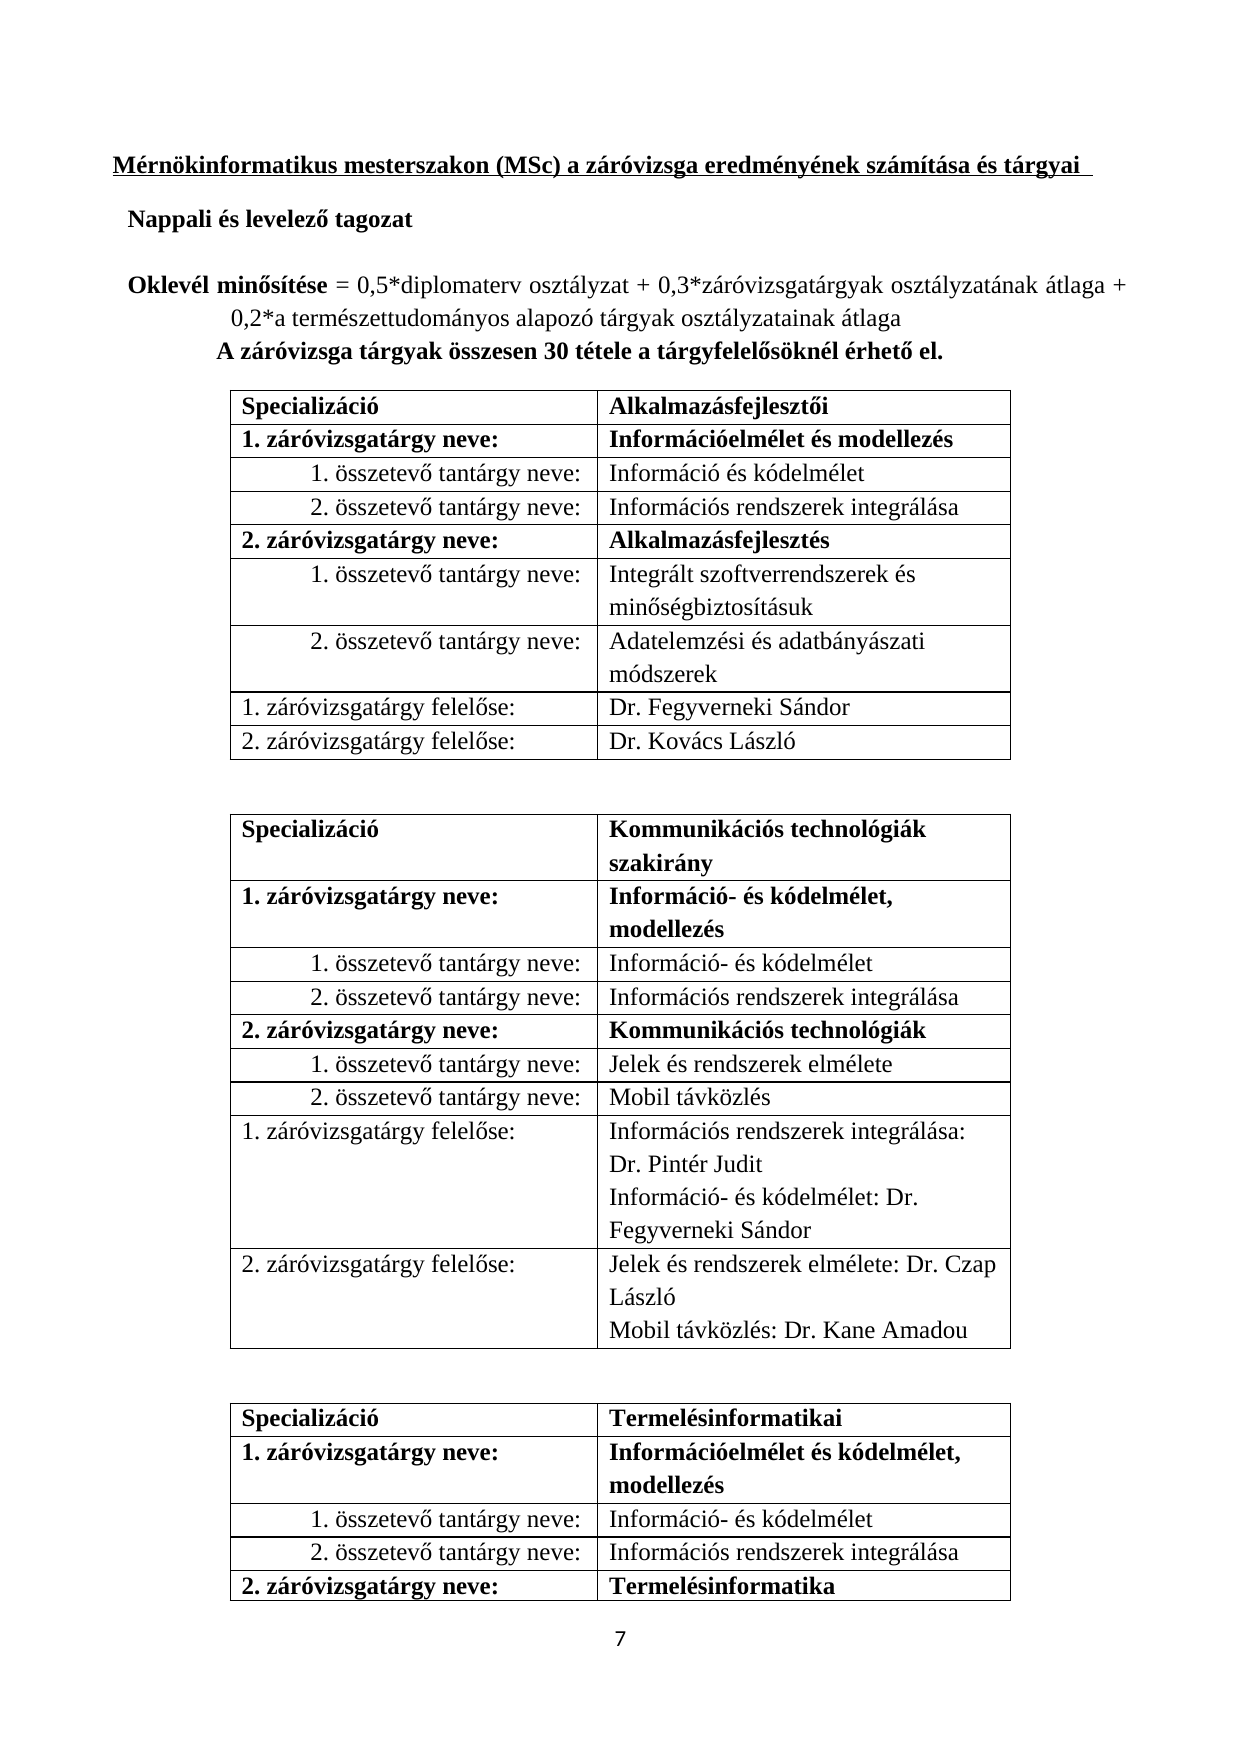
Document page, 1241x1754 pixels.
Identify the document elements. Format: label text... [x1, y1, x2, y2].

table_cell 2. összetevő tantárgy neve: [231, 1538, 597, 1570]
table_cell 1. összetevő tantárgy neve: [231, 559, 597, 625]
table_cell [231, 1571, 597, 1600]
table_cell Információ és kódelmélet [598, 458, 1010, 491]
table_header Specializáció [231, 1404, 597, 1436]
text A záróvizsga tárgyak összesen 30 tétele a tárgyfelelősöknél érhető el. [216, 336, 1128, 365]
table_header Termelésinformatikai [598, 1404, 1010, 1436]
table_cell Információ- és kódelmélet [598, 1504, 1010, 1536]
table_cell Információs rendszerek integrálása: Dr. Pintér Judit Információ- és kódelmélet: Dr. Fegyverneki Sándor [598, 1116, 1010, 1248]
text Mérnökinformatikus mesterszakon (MSc) a záróvizsga eredményének számítása és tárgyai [112, 150, 1128, 179]
table_cell 2. összetevő tantárgy neve: [231, 492, 597, 524]
table_header Kommunikációs technológiák szakirány [598, 815, 1010, 880]
table_cell 2. záróvizsgatárgy felelőse: [231, 726, 597, 759]
table_cell 1. záróvizsgatárgy neve: [231, 1437, 597, 1503]
table_cell 2. záróvizsgatárgy neve: [231, 525, 597, 558]
table_cell 1. összetevő tantárgy neve: [231, 948, 597, 981]
table_cell 2. összetevő tantárgy neve: [231, 626, 597, 691]
table_cell Információs rendszerek integrálása [598, 1538, 1010, 1570]
table_header Specializáció [231, 815, 597, 880]
text Oklevél minősítése = 0,5*diplomaterv osztályzat + 0,3*záróvizsgatárgyak osztályzatának átlaga + 0,2*a természettudományos alapozó tárgyak osztályzatainak átlaga [127, 270, 1128, 332]
table_cell Jelek és rendszerek elmélete: Dr. Czap László Mobil távközlés: Dr. Kane Amadou [598, 1249, 1010, 1347]
table_header Alkalmazásfejlesztői [598, 391, 1010, 423]
table_cell Integrált szoftverrendszerek és minőségbiztosításuk [598, 559, 1010, 625]
table_cell 1. összetevő tantárgy neve: [231, 1049, 597, 1081]
table_cell 1. összetevő tantárgy neve: [231, 1504, 597, 1536]
table_header Specializáció [231, 391, 597, 423]
text Nappali és levelező tagozat [127, 204, 1128, 233]
table_cell 1. záróvizsgatárgy felelőse: [231, 1116, 597, 1248]
table_cell Alkalmazásfejlesztés [598, 525, 1010, 558]
table_cell 2. összetevő tantárgy neve: [231, 1083, 597, 1115]
table_cell Információelmélet és kódelmélet, modellezés [598, 1437, 1010, 1503]
table_cell Kommunikációs technológiák [598, 1015, 1010, 1048]
table_cell Dr. Kovács László [598, 726, 1010, 759]
table_cell Adatelemzési és adatbányászati módszerek [598, 626, 1010, 691]
table_cell 2. záróvizsgatárgy felelőse: [231, 1249, 597, 1347]
table_cell Termelésinformatika [598, 1571, 1010, 1600]
table_cell Információs rendszerek integrálása [598, 492, 1010, 524]
table_cell Mobil távközlés [598, 1083, 1010, 1115]
table_cell Információ- és kódelmélet [598, 948, 1010, 981]
table_cell 1. záróvizsgatárgy neve: [231, 425, 597, 457]
table_cell 2. záróvizsgatárgy neve: [231, 1015, 597, 1048]
table_cell Információ- és kódelmélet, modellezés [598, 881, 1010, 947]
table_cell 1. záróvizsgatárgy felelőse: [231, 693, 597, 725]
table_cell Dr. Fegyverneki Sándor [598, 693, 1010, 725]
table_cell 1. összetevő tantárgy neve: [231, 458, 597, 491]
table_cell 1. záróvizsgatárgy neve: [231, 881, 597, 947]
table_cell Információs rendszerek integrálása [598, 982, 1010, 1014]
table_cell Jelek és rendszerek elmélete [598, 1049, 1010, 1081]
table_cell Információelmélet és modellezés [598, 425, 1010, 457]
table_cell 2. összetevő tantárgy neve: [231, 982, 597, 1014]
